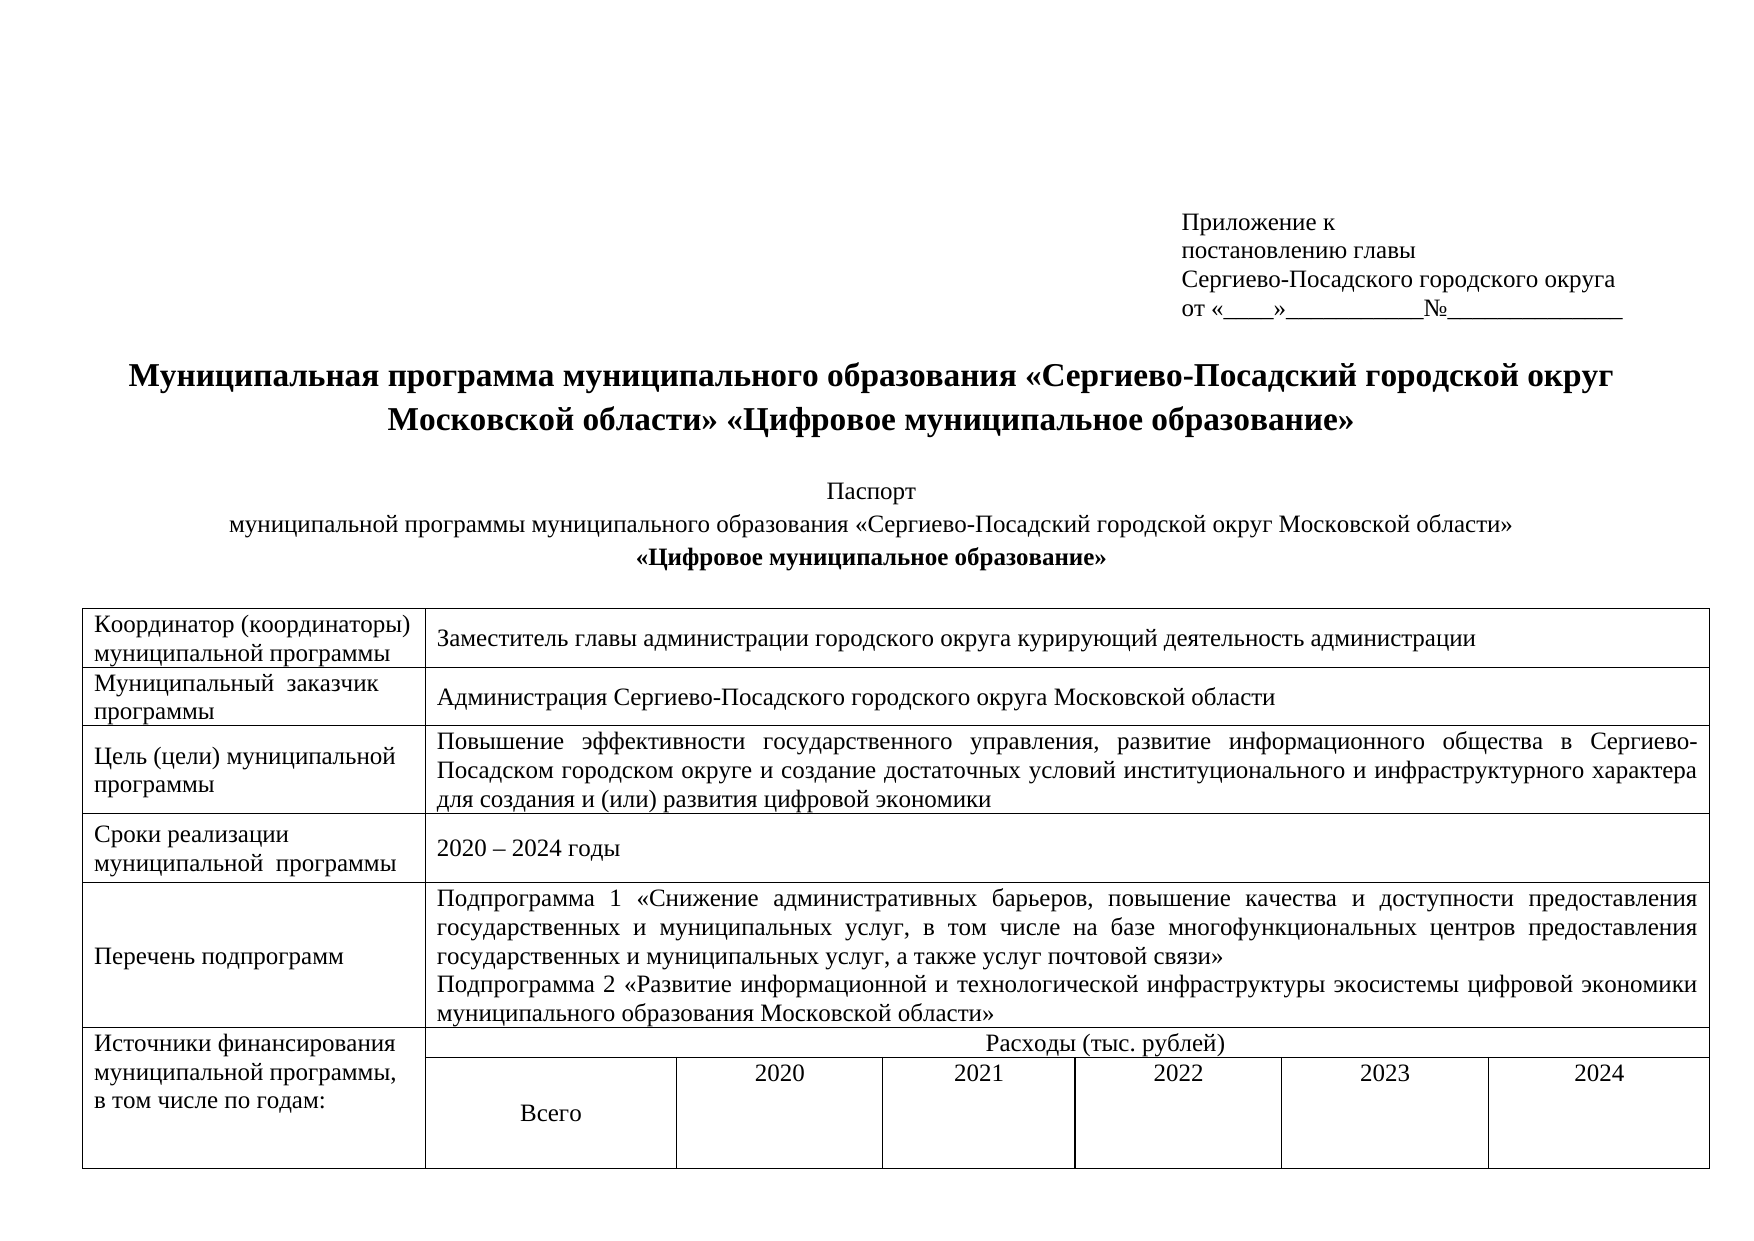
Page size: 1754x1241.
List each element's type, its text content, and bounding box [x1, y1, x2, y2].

table_cell Муниципальный заказчик программы [83, 668, 425, 725]
table_cell 2020 [677, 1058, 882, 1168]
text «Цифровое муниципальное образование» [74, 542, 1668, 571]
table_cell Источники финансирования муниципальной программы, в том числе по годам: [83, 1028, 425, 1168]
table_cell 2023 [1282, 1058, 1488, 1168]
table_header Координатор (координаторы) муниципальной программы [83, 609, 425, 667]
table_cell Всего [426, 1058, 676, 1168]
table_cell Повышение эффективности государственного управления, развитие информационного общества в Сергиево-Посадском городском округе и создание достаточных условий институционального и инфраструктурного характера для создания и (или) развития цифровой экономики [426, 726, 1709, 813]
table_cell 2024 [1489, 1058, 1709, 1168]
table_cell Подпрограмма 1 «Снижение административных барьеров, повышение качества и доступности предоставления государственных и муниципальных услуг, в том числе на базе многофункциональных центров предоставления государственных и муниципальных услуг, а также услуг почтовой связи» Подпрограмма 2 «Развитие информационной и технологической инфраструктуры экосистемы цифровой экономики муниципального образования Московской области» [426, 883, 1709, 1027]
text Муниципальная программа муниципального образования «Сергиево-Посадский городской округ Московской области» «Цифровое муниципальное образование» [74, 355, 1668, 437]
text Сергиево-Посадского городского округа [1181, 264, 1668, 293]
table_header Заместитель главы администрации городского округа курирующий деятельность администрации [426, 609, 1709, 667]
table_cell Перечень подпрограмм [83, 883, 425, 1027]
text постановлению главы [1181, 236, 1668, 264]
text муниципальной программы муниципального образования «Сергиево-Посадский городской округ Московской области» [74, 509, 1668, 538]
table_cell Сроки реализации муниципальной программы [83, 814, 425, 882]
table_cell Администрация Сергиево-Посадского городского округа Московской области [426, 668, 1709, 725]
table_cell 2020 – 2024 годы [426, 814, 1709, 882]
text от «____»___________№______________ [1181, 293, 1668, 322]
table_cell Цель (цели) муниципальной программы [83, 726, 425, 813]
table_cell Расходы (тыс. рублей) [426, 1028, 1709, 1057]
text Паспорт [74, 476, 1668, 505]
table_cell 2022 [1076, 1058, 1281, 1168]
text Приложение к [1181, 207, 1668, 236]
table_cell 2021 [883, 1058, 1074, 1168]
